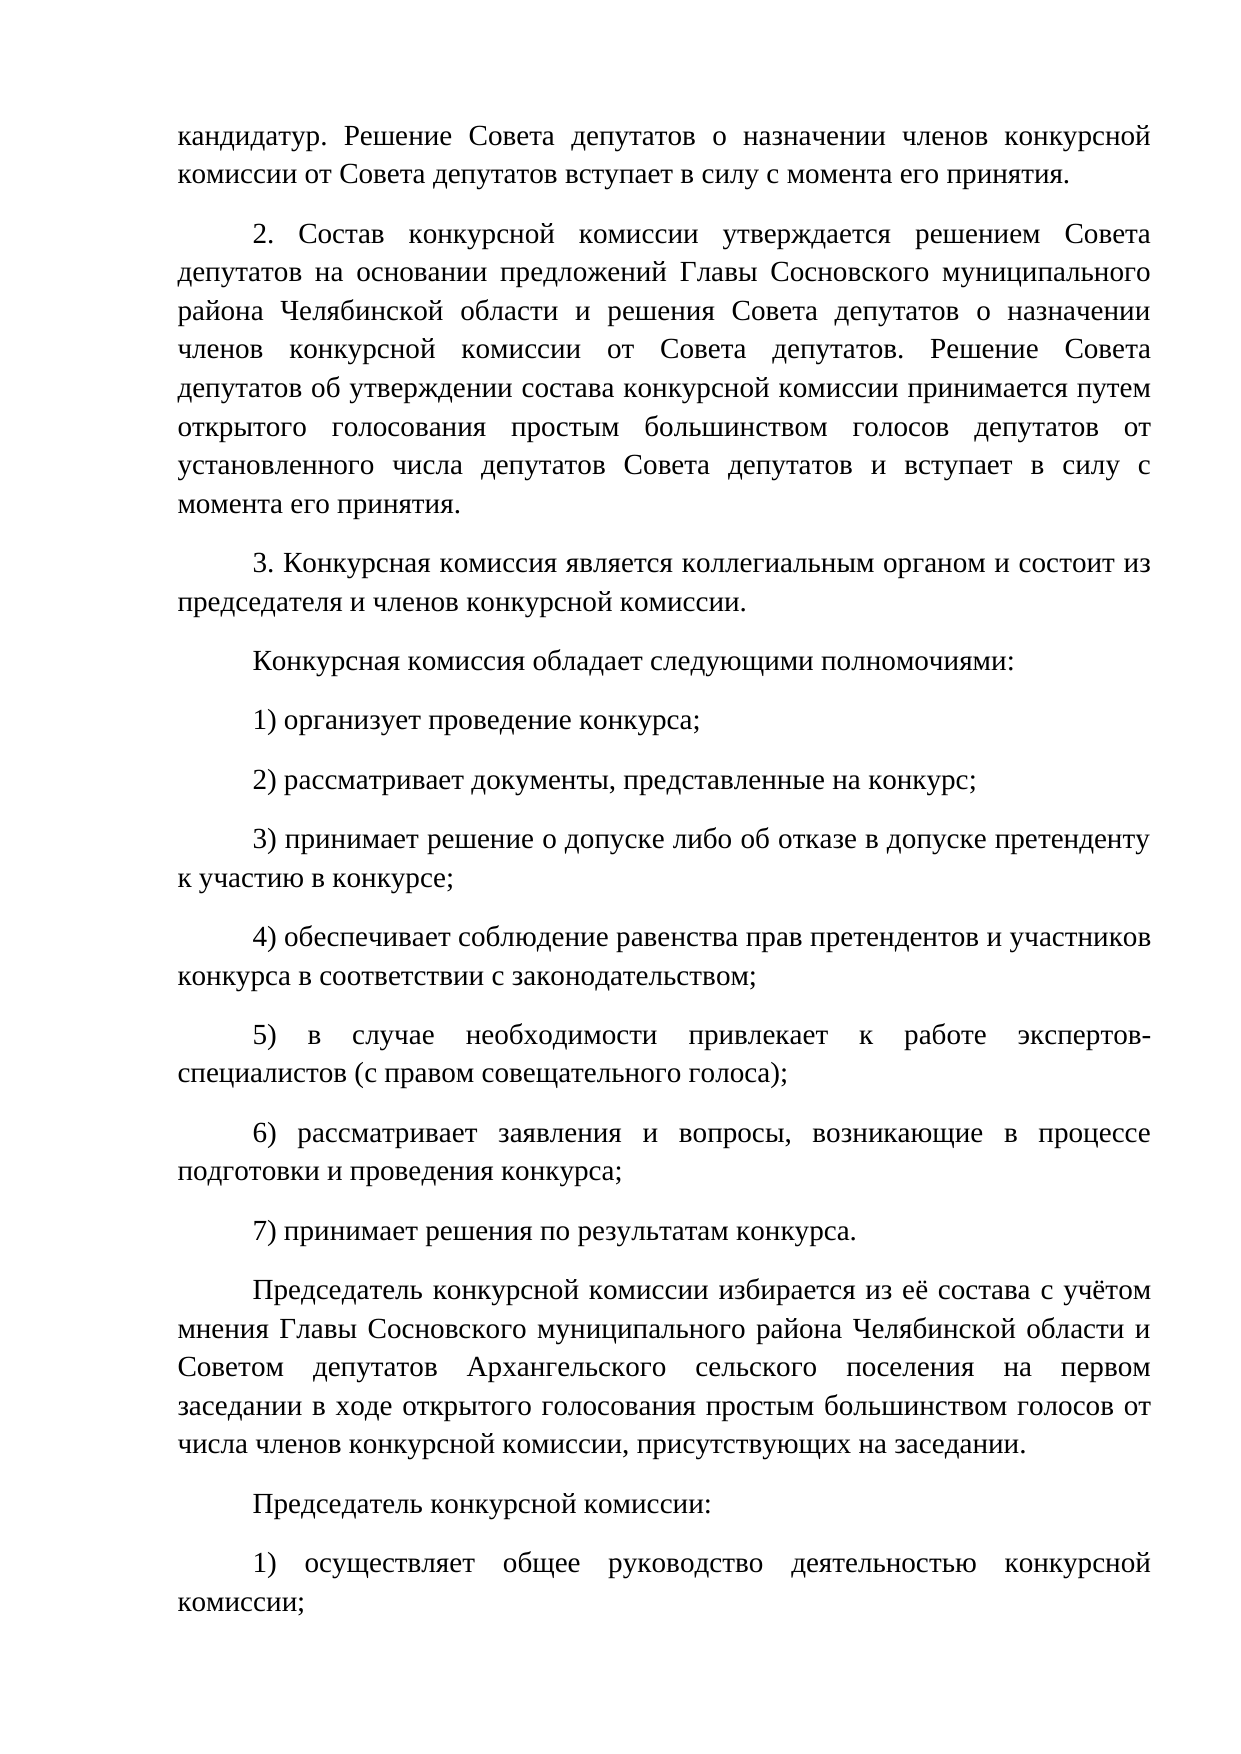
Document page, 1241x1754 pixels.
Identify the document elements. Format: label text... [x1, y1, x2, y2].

text 2) рассматривает документы, представленные на конкурс; [177, 762, 1152, 795]
text Конкурсная комиссия обладает следующими полномочиями: [177, 643, 1152, 677]
text 5) в случае необходимости привлекает к работе экспертов-специалистов (с правом совещательного голоса); [177, 1017, 1152, 1089]
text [177, 118, 1152, 190]
text 2. Состав конкурсной комиссии утверждается решением Совета депутатов на основании предложений Главы Сосновского муниципального района Челябинской области и решения Совета депутатов о назначении членов конкурсной комиссии от Совета депутатов. Решение Совета депутатов об утверждении состава конкурсной комиссии принимается путем открытого голосования простым большинством голосов депутатов от установленного числа депутатов Совета депутатов и вступает в силу с момента его принятия. [177, 216, 1152, 519]
text 6) рассматривает заявления и вопросы, возникающие в процессе подготовки и проведения конкурса; [177, 1115, 1152, 1187]
text 3. Конкурсная комиссия является коллегиальным органом и состоит из председателя и членов конкурсной комиссии. [177, 545, 1152, 617]
text 1) осуществляет общее руководство деятельностью конкурсной комиссии; [177, 1545, 1152, 1617]
text Председатель конкурсной комиссии избирается из её состава с учётом мнения Главы Сосновского муниципального района Челябинской области и Советом депутатов Архангельского сельского поселения на первом заседании в ходе открытого голосования простым большинством голосов от числа членов конкурсной комиссии, присутствующих на заседании. [177, 1272, 1152, 1460]
text Председатель конкурсной комиссии: [177, 1486, 1152, 1519]
text 7) принимает решения по результатам конкурса. [177, 1213, 1152, 1246]
text 3) принимает решение о допуске либо об отказе в допуске претенденту к участию в конкурсе; [177, 821, 1152, 893]
text 1) организует проведение конкурса; [177, 702, 1152, 736]
text 4) обеспечивает соблюдение равенства прав претендентов и участников конкурса в соответствии с законодательством; [177, 919, 1152, 991]
